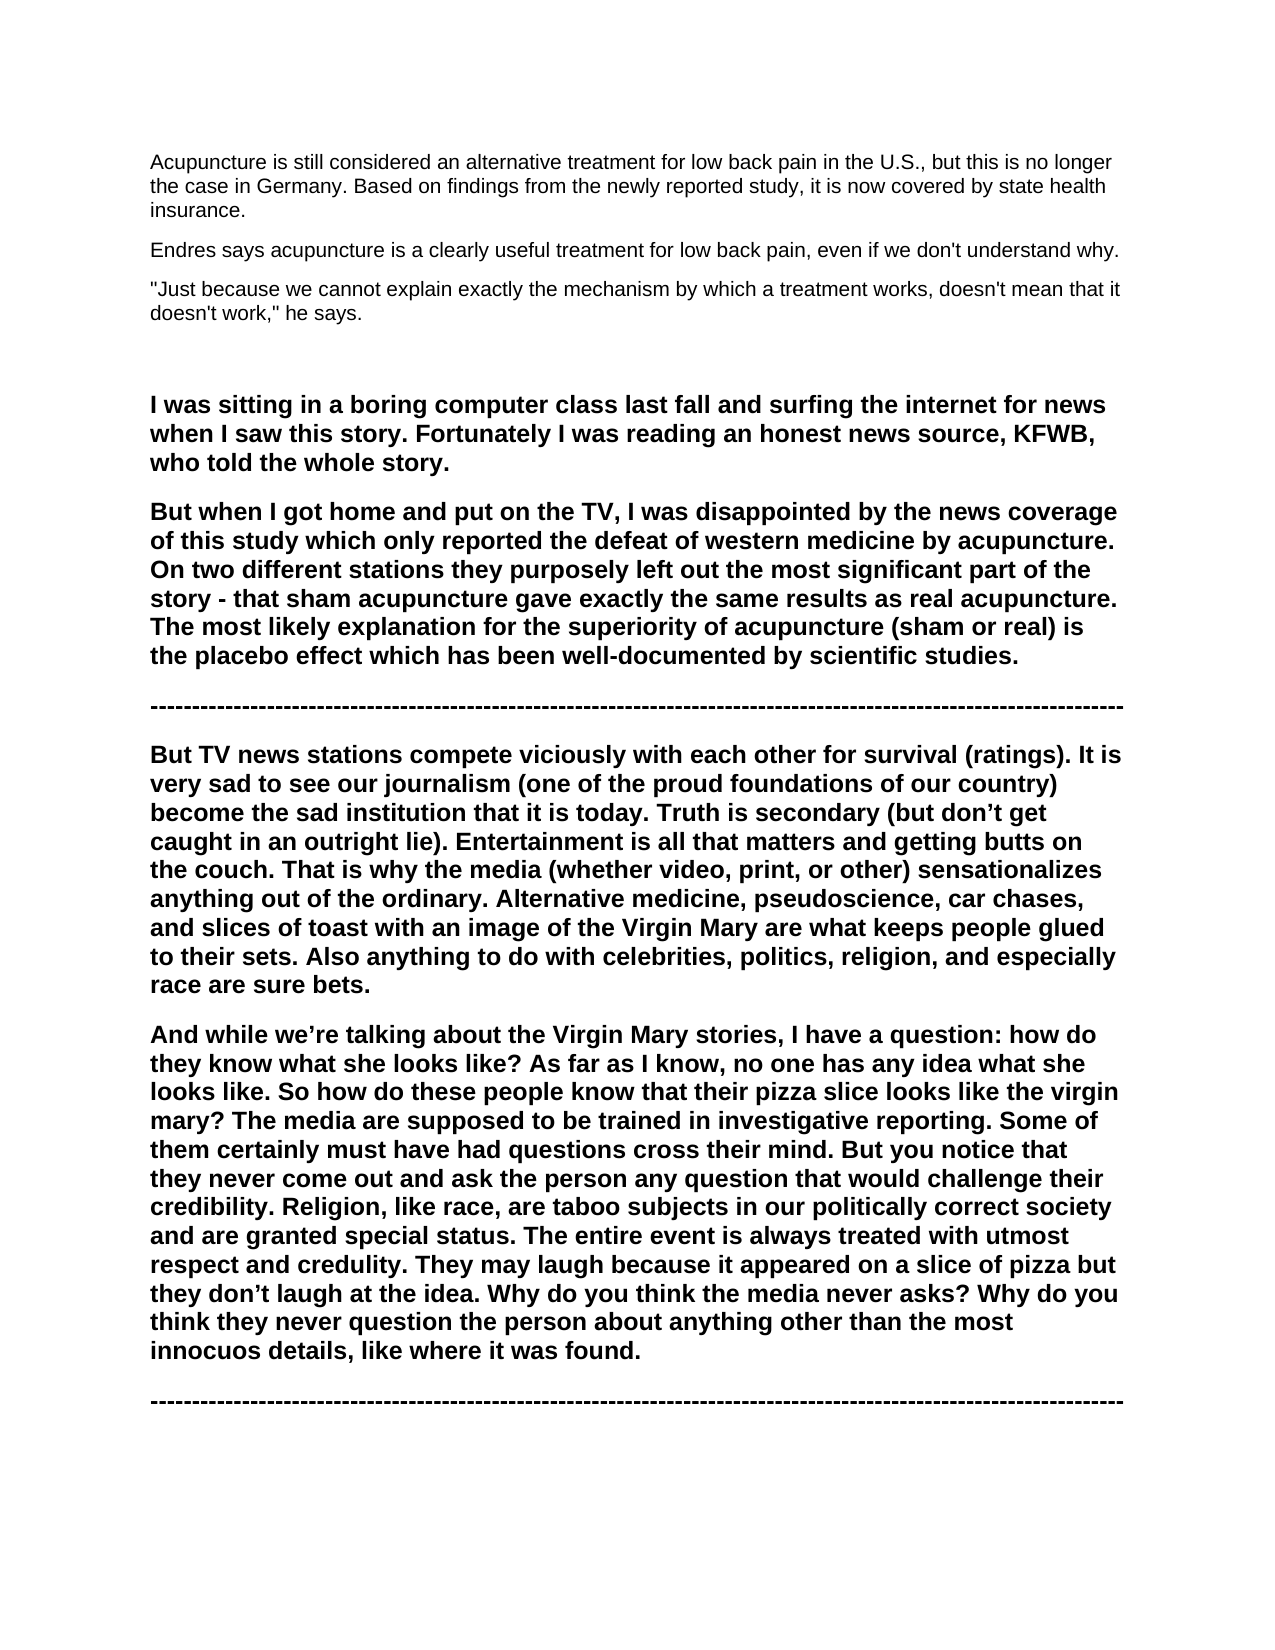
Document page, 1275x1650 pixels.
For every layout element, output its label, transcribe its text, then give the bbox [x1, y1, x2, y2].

text Endres says acupuncture is a clearly useful treatment for low back pain, even if we don't understand why. [150, 237, 1125, 261]
text But when I got home and put on the TV, I was disappointed by the news coverage of this study which only reported the defeat of western medicine by acupuncture. On two different stations they purposely left out the most significant part of the story - that sham acupuncture gave exactly the same results as real acupuncture. The most likely explanation for the superiority of acupuncture (sham or real) is the placebo effect which has been well-documented by scientific studies. [150, 497, 1125, 670]
text --------------------------------------------------------------------------------------------------------------------- [150, 691, 1125, 719]
text But TV news stations compete viciously with each other for survival (ratings). It is very sad to see our journalism (one of the proud foundations of our country) become the sad institution that it is today. Truth is secondary (but don’t get caught in an outright lie). Entertainment is all that matters and getting butts on the couch. That is why the media (whether video, print, or other) sensationalizes anything out of the ordinary. Alternative medicine, pseudoscience, car chases, and slices of toast with an image of the Virgin Mary are what keeps people glued to their sets. Also anything to do with celebrities, politics, religion, and especially race are sure bets. [150, 740, 1125, 999]
text I was sitting in a boring computer class last fall and surfing the internet for news when I saw this story. Fortunately I was reading an honest news source, KFWB, who told the whole story. [150, 390, 1125, 476]
text Acupuncture is still considered an alternative treatment for low back pain in the U.S., but this is no longer the case in Germany. Based on findings from the newly reported study, it is now covered by state health insurance. [150, 150, 1125, 222]
text And while we’re talking about the Virgin Mary stories, I have a question: how do they know what she looks like? As far as I know, no one has any idea what she looks like. So how do these people know that their pizza slice looks like the virgin mary? The media are supposed to be trained in investigative reporting. Some of them certainly must have had questions cross their mind. But you notice that they never come out and ask the person any question that would challenge their credibility. Religion, like race, are taboo subjects in our politically correct society and are granted special status. The entire event is always treated with utmost respect and credulity. They may laugh because it appeared on a slice of pizza but they don’t laugh at the idea. Why do you think the media never asks? Why do you think they never question the person about anything other than the most innocuos details, like where it was found. [150, 1020, 1125, 1365]
text "Just because we cannot explain exactly the mechanism by which a treatment works, doesn't mean that it doesn't work," he says. [150, 277, 1125, 325]
text --------------------------------------------------------------------------------------------------------------------- [150, 1386, 1125, 1414]
